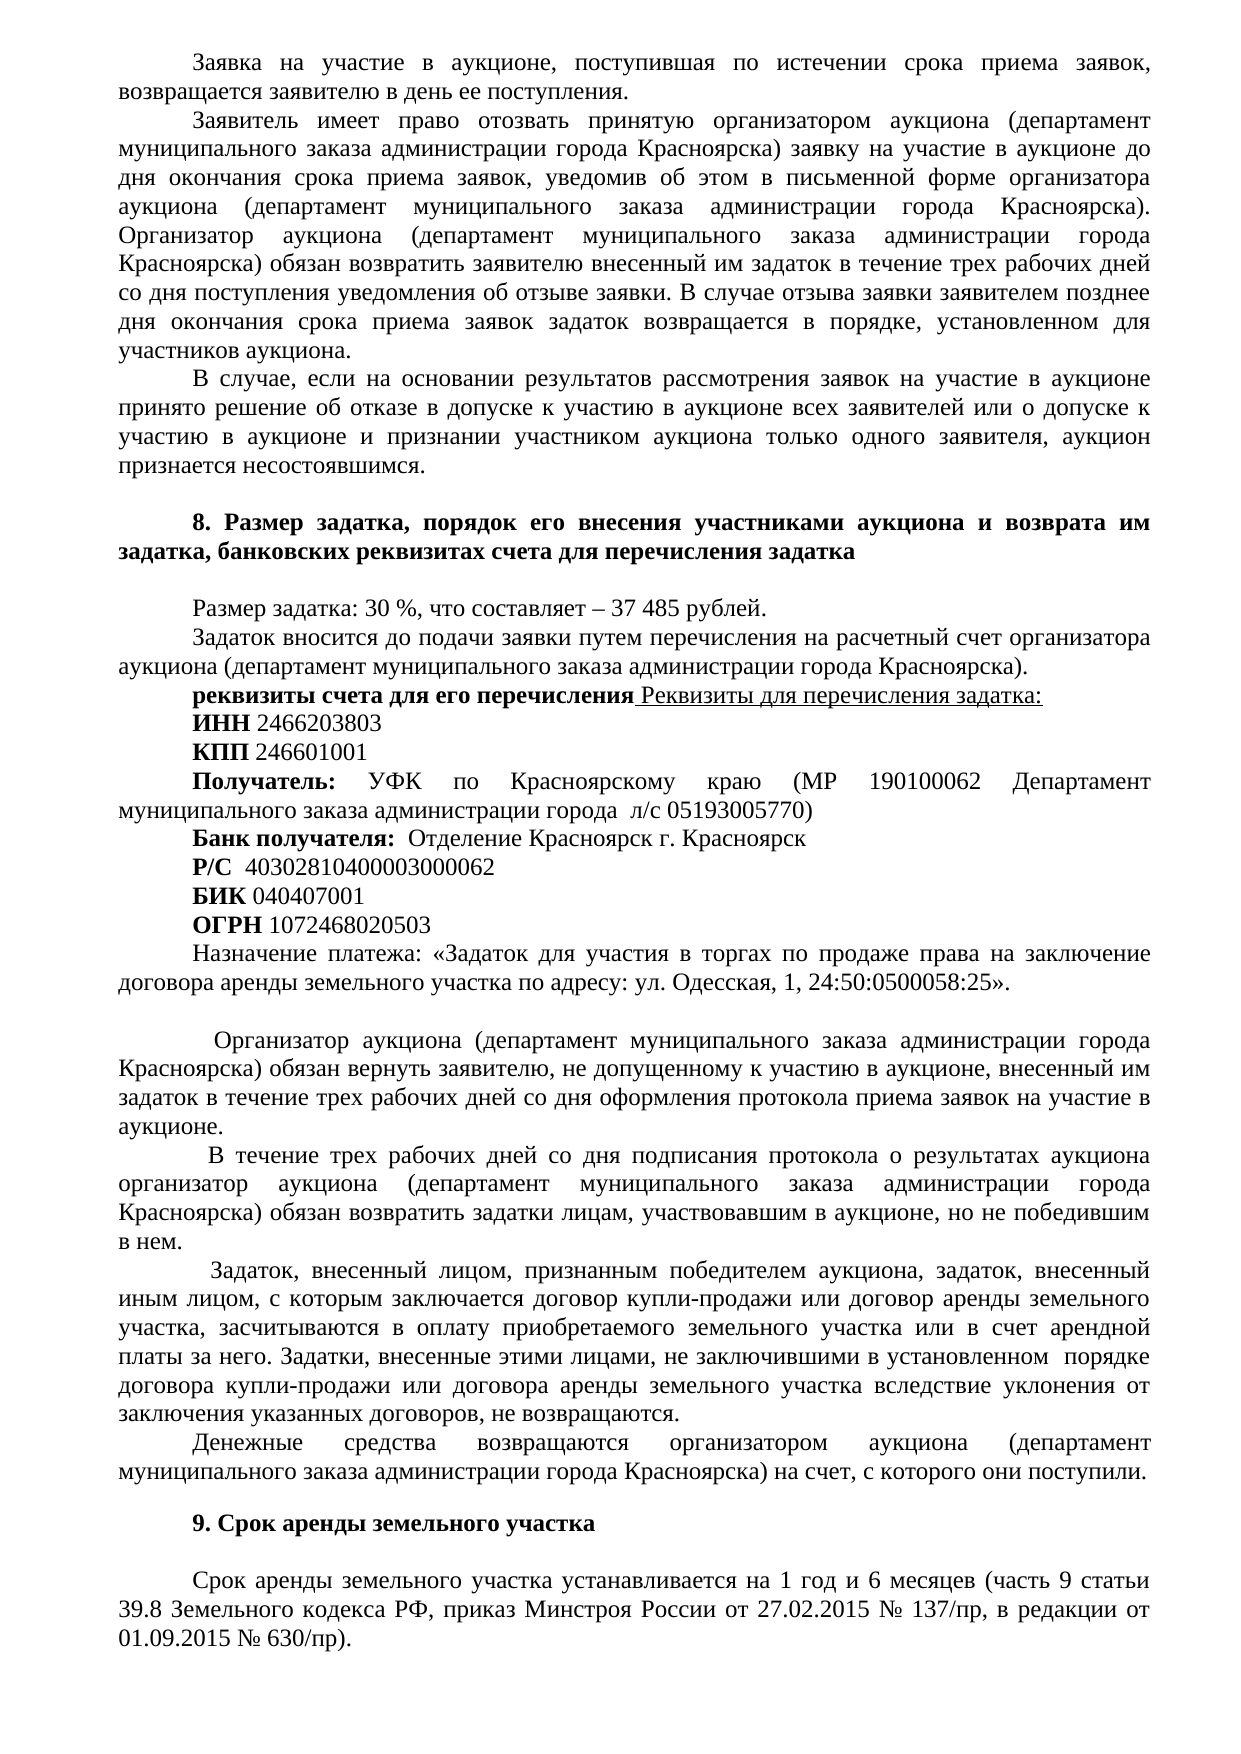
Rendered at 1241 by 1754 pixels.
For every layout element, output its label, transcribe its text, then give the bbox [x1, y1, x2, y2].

text В случае, если на основании результатов рассмотрения заявок на участие в аукционе принято решение об отказе в допуске к участию в аукционе всех заявителей или о допуске к участию в аукционе и признании участником аукциона только одного заявителя, аукцион признается несостоявшимся. [118, 363, 1152, 478]
text 8. Размер задатка, порядок его внесения участниками аукциона и возврата им задатка, банковских реквизитах счета для перечисления задатка [118, 507, 1152, 565]
text ИНН 2466203803 [118, 708, 1152, 737]
text Срок аренды земельного участка устанавливается на 1 год и 6 месяцев (часть 9 статьи 39.8 Земельного кодекса РФ, приказ Минстроя России от 27.02.2015 № 137/пр, в редакции от 01.09.2015 № 630/пр). [118, 1565, 1152, 1651]
text ОГРН 1072468020503 [118, 910, 1152, 938]
text КПП 246601001 [118, 737, 1152, 766]
text БИК 040407001 [118, 881, 1152, 910]
text Размер задатка: 30 %, что составляет – 37 485 рублей. [118, 593, 1152, 622]
text 9. Срок аренды земельного участка [118, 1508, 1152, 1536]
title Назначение платежа: «Задаток для участия в торгах по продаже права на заключение договора аренды земельного участка по адресу: ул. Одесская, 1, 24:50:0500058:25». [118, 938, 1152, 996]
text Денежные средства возвращаются организатором аукциона (департамент муниципального заказа администрации города Красноярска) на счет, с которого они поступили. [118, 1427, 1152, 1485]
text Задаток вносится до подачи заявки путем перечисления на расчетный счет организатора аукциона (департамент муниципального заказа администрации города Красноярска). [118, 622, 1152, 680]
text Р/С 40302810400003000062 [118, 852, 1152, 881]
text Задаток, внесенный лицом, признанным победителем аукциона, задаток, внесенный иным лицом, с которым заключается договор купли-продажи или договор аренды земельного участка, засчитываются в оплату приобретаемого земельного участка или в счет арендной платы за него. Задатки, внесенные этими лицами, не заключившими в установленном порядке договора купли-продажи или договора аренды земельного участка вследствие уклонения от заключения указанных договоров, не возвращаются. [118, 1255, 1152, 1427]
text Организатор аукциона (департамент муниципального заказа администрации города Красноярска) обязан вернуть заявителю, не допущенному к участию в аукционе, внесенный им задаток в течение трех рабочих дней со дня оформления протокола приема заявок на участие в аукционе. [118, 1025, 1152, 1140]
text реквизиты счета для его перечисления Реквизиты для перечисления задатка: [118, 680, 1152, 708]
text Заявка на участие в аукционе, поступившая по истечении срока приема заявок, возвращается заявителю в день ее поступления. [118, 47, 1152, 105]
text Заявитель имеет право отозвать принятую организатором аукциона (департамент муниципального заказа администрации города Красноярска) заявку на участие в аукционе до дня окончания срока приема заявок, уведомив об этом в письменной форме организатора аукциона (департамент муниципального заказа администрации города Красноярска). Организатор аукциона (департамент муниципального заказа администрации города Красноярска) обязан возвратить заявителю внесенный им задаток в течение трех рабочих дней со дня поступления уведомления об отзыве заявки. В случае отзыва заявки заявителем позднее дня окончания срока приема заявок задаток возвращается в порядке, установленном для участников аукциона. [118, 105, 1152, 363]
text В течение трех рабочих дней со дня подписания протокола о результатах аукциона организатор аукциона (департамент муниципального заказа администрации города Красноярска) обязан возвратить задатки лицам, участвовавшим в аукционе, но не победившим в нем. [118, 1140, 1152, 1255]
text Банк получателя: Отделение Красноярск г. Красноярск [118, 823, 1152, 852]
text Получатель: УФК по Красноярскому краю (МР 190100062 Департамент муниципального заказа администрации города л/с 05193005770) [118, 766, 1152, 823]
